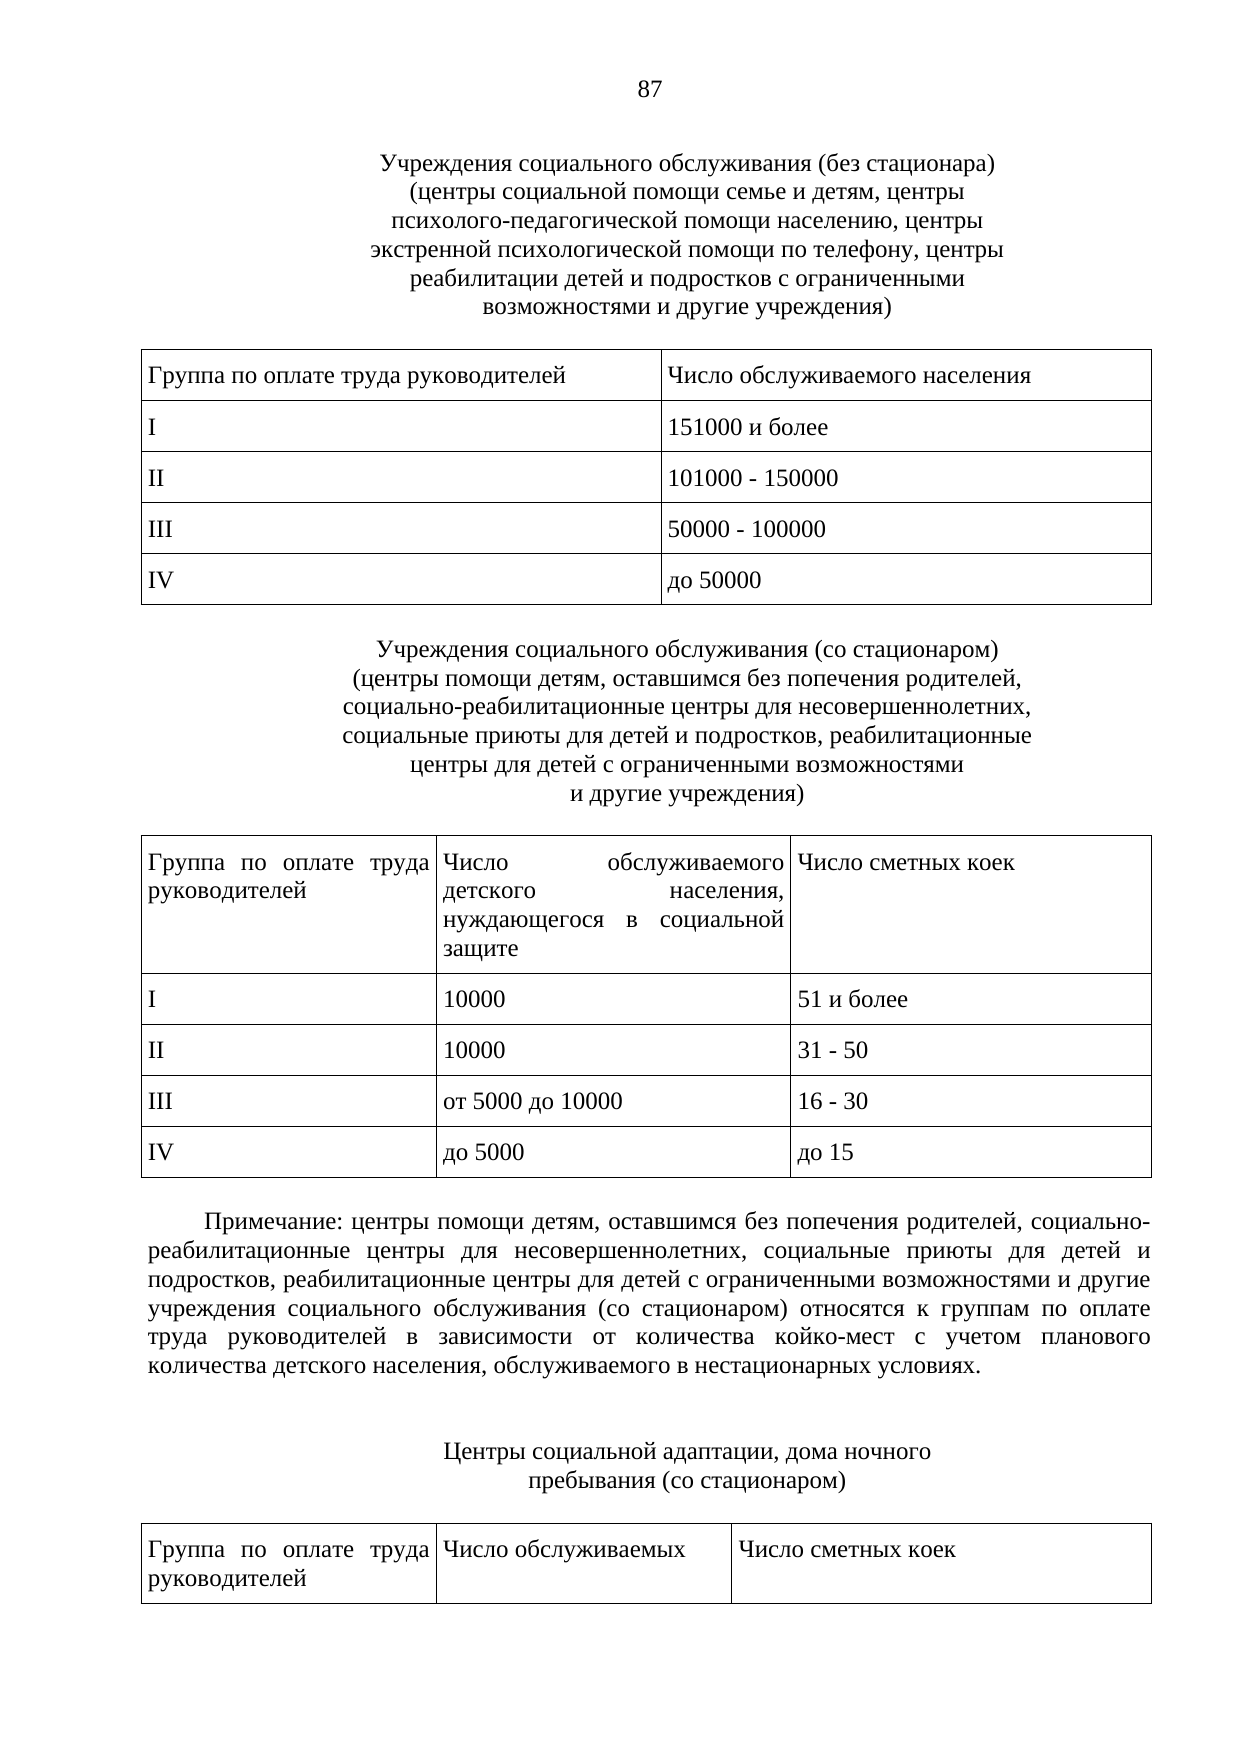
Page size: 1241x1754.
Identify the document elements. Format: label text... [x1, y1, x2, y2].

text (центры социальной помощи семье и детям, центры [148, 176, 1152, 205]
text пребывания (со стационаром) [148, 1465, 1152, 1494]
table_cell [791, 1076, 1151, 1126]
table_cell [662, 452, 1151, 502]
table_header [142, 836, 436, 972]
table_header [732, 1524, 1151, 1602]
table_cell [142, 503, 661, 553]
text центры для детей с ограниченными возможностями [148, 749, 1152, 778]
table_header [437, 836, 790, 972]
text реабилитации детей и подростков с ограниченными [148, 263, 1152, 291]
text социально-реабилитационные центры для несовершеннолетних, [148, 691, 1152, 720]
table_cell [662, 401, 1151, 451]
text психолого-педагогической помощи населению, центры [148, 205, 1152, 234]
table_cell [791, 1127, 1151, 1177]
text Учреждения социального обслуживания (со стационаром) [148, 634, 1152, 663]
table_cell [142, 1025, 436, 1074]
text экстренной психологической помощи по телефону, центры [148, 234, 1152, 263]
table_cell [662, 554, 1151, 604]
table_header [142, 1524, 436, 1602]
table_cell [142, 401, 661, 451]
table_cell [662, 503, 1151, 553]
text и другие учреждения) [148, 778, 1152, 806]
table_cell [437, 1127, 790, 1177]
text возможностями и другие учреждения) [148, 291, 1152, 320]
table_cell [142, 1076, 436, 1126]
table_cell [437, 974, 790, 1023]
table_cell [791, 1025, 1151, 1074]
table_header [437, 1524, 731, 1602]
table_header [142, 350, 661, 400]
text социальные приюты для детей и подростков, реабилитационные [148, 720, 1152, 749]
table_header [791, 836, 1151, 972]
text Примечание: центры помощи детям, оставшимся без попечения родителей, социально-реабилитационные центры для несовершеннолетних, социальные приюты для детей и подростков, реабилитационные центры для детей с ограниченными возможностями и другие учреждения социального обслуживания (со стационаром) относятся к группам по оплате труда руководителей в зависимости от количества койко-мест с учетом планового количества детского населения, обслуживаемого в нестационарных условиях. [148, 1206, 1152, 1379]
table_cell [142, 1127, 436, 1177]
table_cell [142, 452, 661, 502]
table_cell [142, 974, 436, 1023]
text Учреждения социального обслуживания (без стационара) [148, 148, 1152, 176]
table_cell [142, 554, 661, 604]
text (центры помощи детям, оставшимся без попечения родителей, [148, 663, 1152, 691]
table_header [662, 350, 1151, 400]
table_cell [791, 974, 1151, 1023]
text Центры социальной адаптации, дома ночного [148, 1436, 1152, 1465]
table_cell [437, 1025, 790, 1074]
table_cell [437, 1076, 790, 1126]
